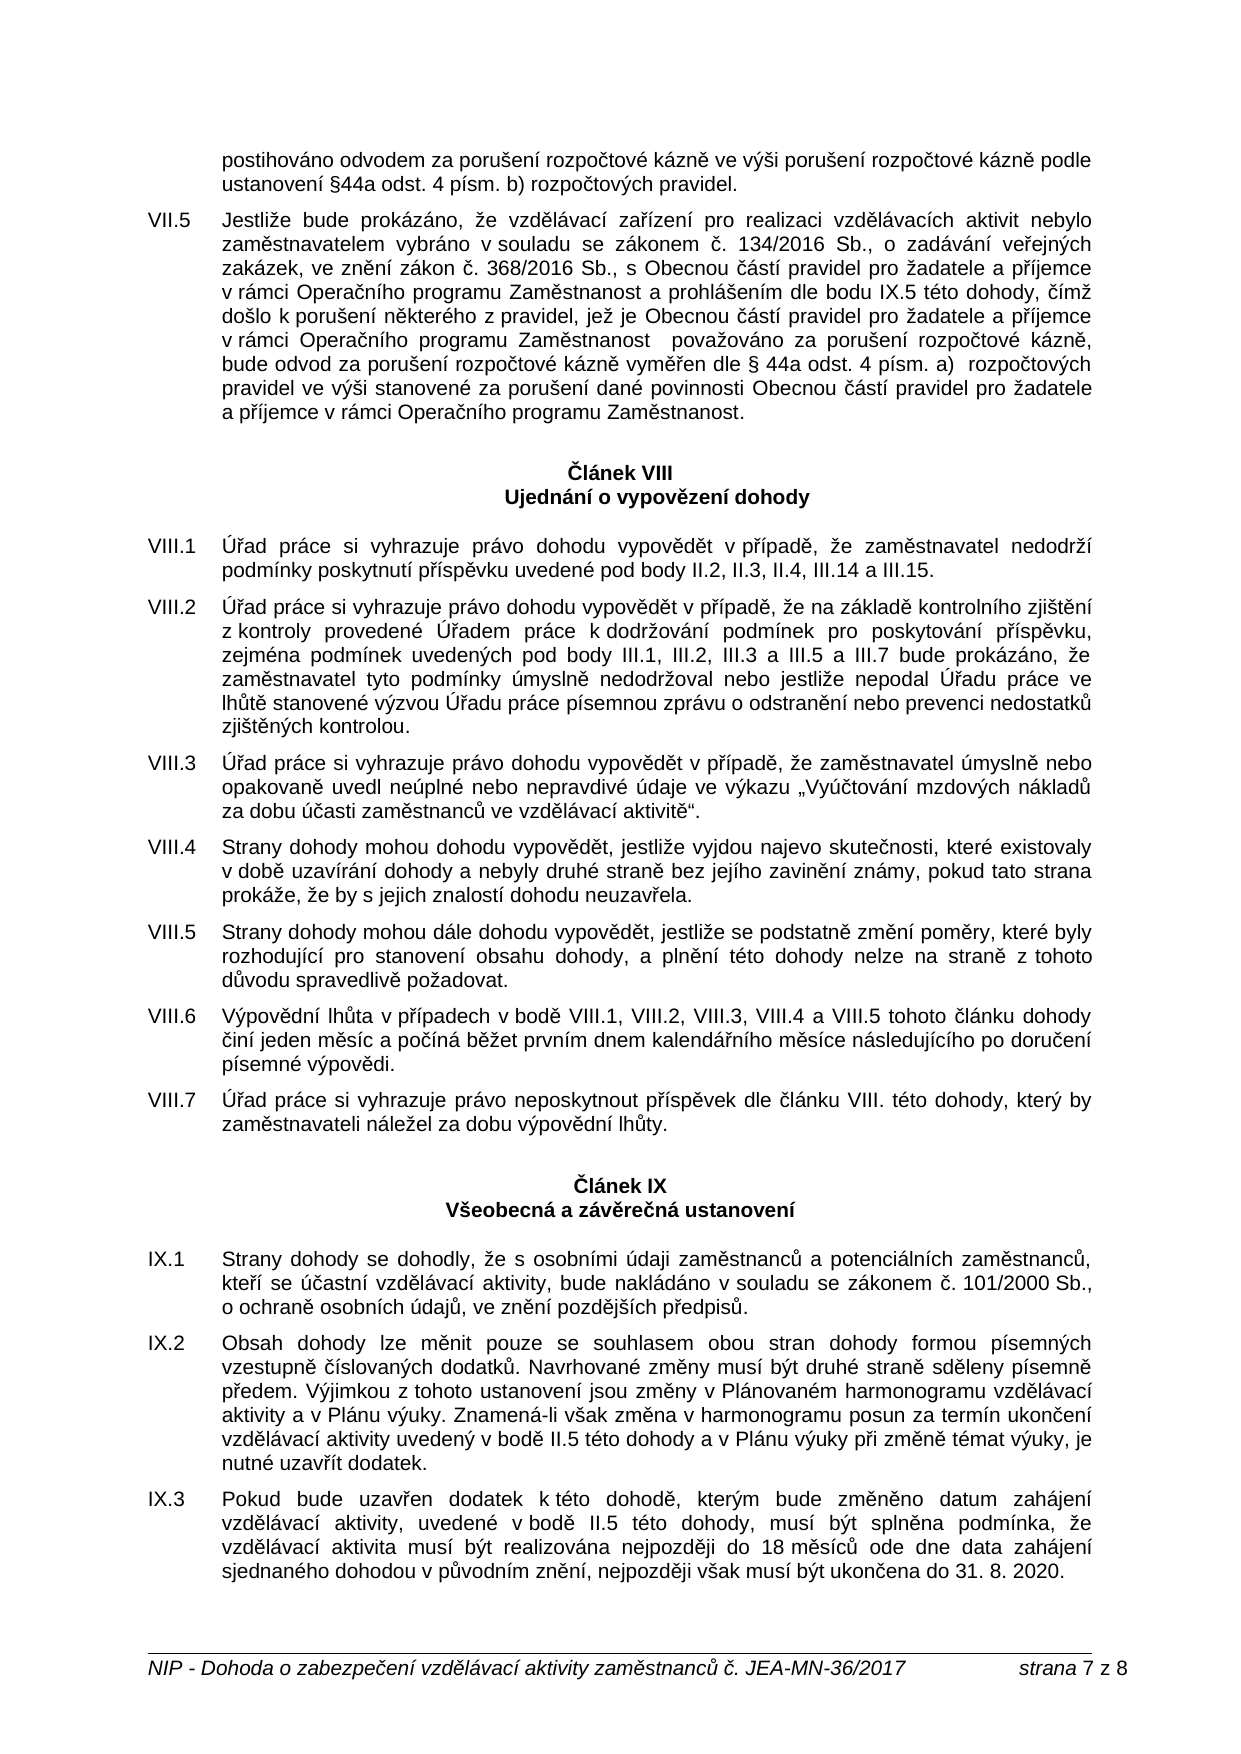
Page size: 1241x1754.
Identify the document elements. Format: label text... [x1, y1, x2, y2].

text Článek IX [148, 1174, 1092, 1198]
list Pokud bude uzavřen dodatek k této dohodě, kterým bude změněno datum zahájení vzdělávací aktivity, uvedené v bodě II.5 této dohody, musí být splněna podmínka, že vzdělávací aktivita musí být realizována nejpozději do 18 měsíců ode dne data zahájení sjednaného dohodou v původním znění, nejpozději však musí být ukončena do 31. 8. 2020. [148, 1487, 1092, 1583]
list Strany dohody se dohodly, že s osobními údaji zaměstnanců a potenciálních zaměstnanců, kteří se účastní vzdělávací aktivity, bude nakládáno v souladu se zákonem č. 101/2000 Sb., o ochraně osobních údajů, ve znění pozdějších předpisů. [148, 1247, 1092, 1318]
list Úřad práce si vyhrazuje právo dohodu vypovědět v případě, že zaměstnavatel nedodrží podmínky poskytnutí příspěvku uvedené pod body II.2, II.3, II.4, III.14 a III.15. [148, 534, 1092, 582]
list Úřad práce si vyhrazuje právo dohodu vypovědět v případě, že na základě kontrolního zjištění z kontroly provedené Úřadem práce k dodržování podmínek pro poskytování příspěvku, zejména podmínek uvedených pod body III.1, III.2, III.3 a III.5 a III.7 bude prokázáno, že zaměstnavatel tyto podmínky úmyslně nedodržoval nebo jestliže nepodal Úřadu práce ve lhůtě stanovené výzvou Úřadu práce písemnou zprávu o odstranění nebo prevenci nedostatků zjištěných kontrolou. [148, 594, 1092, 738]
list Úřad práce si vyhrazuje právo neposkytnout příspěvek dle článku VIII. této dohody, který by zaměstnavateli náležel za dobu výpovědní lhůty. [148, 1088, 1092, 1136]
list Strany dohody mohou dohodu vypovědět, jestliže vyjdou najevo skutečnosti, které existovaly v době uzavírání dohody a nebyly druhé straně bez jejího zavinění známy, pokud tato strana prokáže, že by s jejich znalostí dohodu neuzavřela. [148, 835, 1092, 907]
list Jestliže bude prokázáno, že vzdělávací zařízení pro realizaci vzdělávacích aktivit nebylo zaměstnavatelem vybráno v souladu se zákonem č. 134/2016 Sb., o zadávání veřejných zakázek, ve znění zákon č. 368/2016 Sb., s Obecnou částí pravidel pro žadatele a příjemce v rámci Operačního programu Zaměstnanost a prohlášením dle bodu IX.5 této dohody, čímž došlo k porušení některého z pravidel, jež je Obecnou částí pravidel pro žadatele a příjemce v rámci Operačního programu Zaměstnanost považováno za porušení rozpočtové kázně, bude odvod za porušení rozpočtové kázně vyměřen dle § 44a odst. 4 písm. a) rozpočtových pravidel ve výši stanovené za porušení dané povinnosti Obecnou částí pravidel pro žadatele a příjemce v rámci Operačního programu Zaměstnanost. [148, 208, 1092, 424]
list Úřad práce si vyhrazuje právo dohodu vypovědět v případě, že zaměstnavatel úmyslně nebo opakovaně uvedl neúplné nebo nepravdivé údaje ve výkazu „Vyúčtování mzdových nákladů za dobu účasti zaměstnanců ve vzdělávací aktivitě“. [148, 751, 1092, 823]
text Článek VIII [148, 461, 1092, 485]
text Ujednání o vypovězení dohody [222, 485, 1092, 509]
list Obsah dohody lze měnit pouze se souhlasem obou stran dohody formou písemných vzestupně číslovaných dodatků. Navrhované změny musí být druhé straně sděleny písemně předem. Výjimkou z tohoto ustanovení jsou změny v Plánovaném harmonogramu vzdělávací aktivity a v Plánu výuky. Znamená-li však změna v harmonogramu posun za termín ukončení vzdělávací aktivity uvedený v bodě II.5 této dohody a v Plánu výuky při změně témat výuky, je nutné uzavřít dodatek. [148, 1331, 1092, 1475]
text Všeobecná a závěrečná ustanovení [148, 1198, 1092, 1222]
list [148, 148, 1092, 196]
list Výpovědní lhůta v případech v bodě VIII.1, VIII.2, VIII.3, VIII.4 a VIII.5 tohoto článku dohody činí jeden měsíc a počíná běžet prvním dnem kalendářního měsíce následujícího po doručení písemné výpovědi. [148, 1004, 1092, 1076]
list Strany dohody mohou dále dohodu vypovědět, jestliže se podstatně změní poměry, které byly rozhodující pro stanovení obsahu dohody, a plnění této dohody nelze na straně z tohoto důvodu spravedlivě požadovat. [148, 919, 1092, 991]
